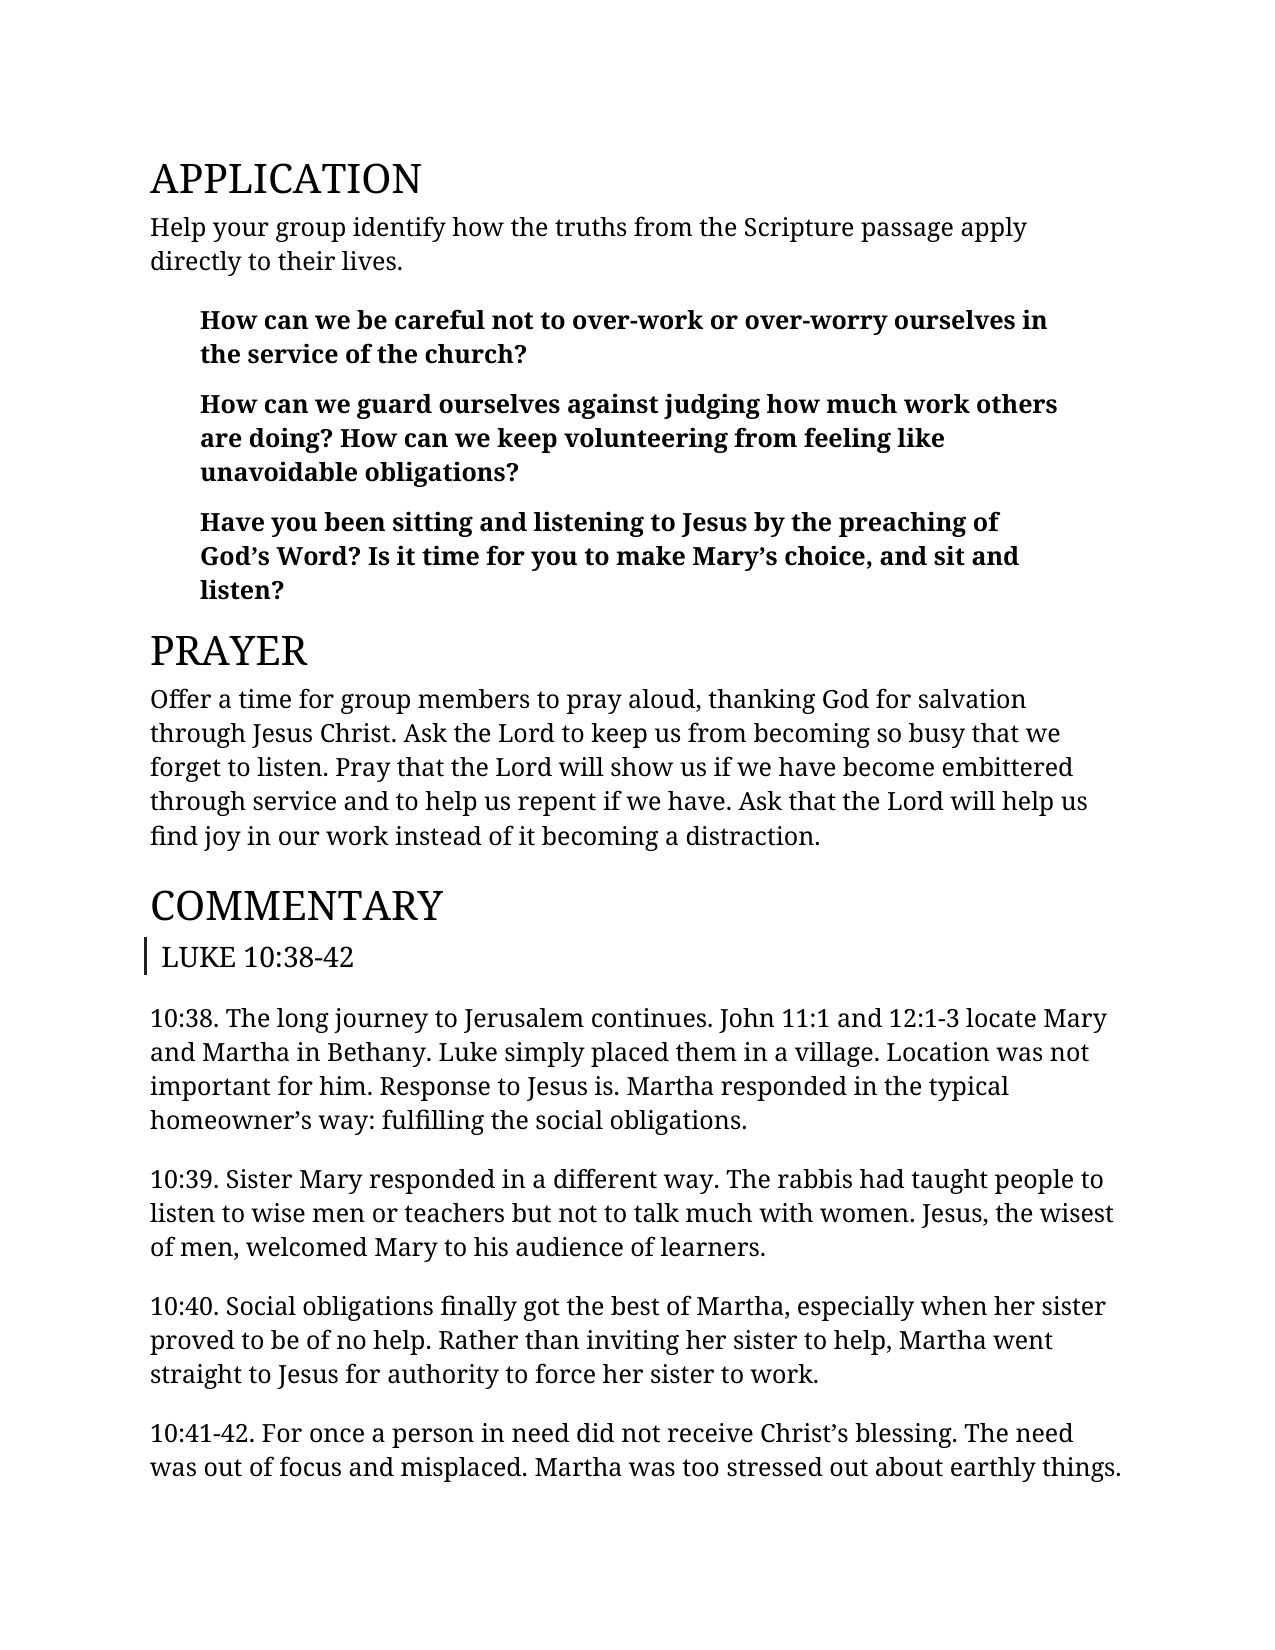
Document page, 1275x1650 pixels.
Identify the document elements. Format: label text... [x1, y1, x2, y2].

text How can we be careful not to over-work or over-worry ourselves in the service of the church? [200, 303, 1075, 371]
text Luke 10:38-42 [147, 937, 1125, 975]
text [150, 1416, 1125, 1484]
text PRAYER [150, 622, 1125, 677]
text APPLICATION [150, 150, 1125, 205]
text 10:39. Sister Mary responded in a different way. The rabbis had taught people to listen to wise men or teachers but not to talk much with women. Jesus, the wisest of men, welcomed Mary to his audience of learners. [150, 1161, 1125, 1264]
text Have you been sitting and listening to Jesus by the preaching of God’s Word? Is it time for you to make Mary’s choice, and sit and listen? [200, 504, 1075, 607]
text Help your group identify how the truths from the Scripture passage apply directly to their lives. [150, 210, 1125, 278]
text 10:40. Social obligations finally got the best of Martha, especially when her sister proved to be of no help. Rather than inviting her sister to help, Martha went straight to Jesus for authority to force her sister to work. [150, 1289, 1125, 1391]
text 10:38. The long journey to Jerusalem continues. John 11:1 and 12:1-3 locate Mary and Martha in Bethany. Luke simply placed them in a village. Location was not important for him. Response to Jesus is. Martha responded in the typical homeowner’s way: fulfilling the social obligations. [150, 1000, 1125, 1136]
text How can we guard ourselves against judging how much work others are doing? How can we keep volunteering from feeling like unavoidable obligations? [200, 387, 1075, 489]
text COMMENTARY [150, 877, 1125, 932]
text Offer a time for group members to pray aloud, thanking God for salvation through Jesus Christ. Ask the Lord to keep us from becoming so busy that we forget to listen. Pray that the Lord will show us if we have become embittered through service and to help us repent if we have. Ask that the Lord will help us find joy in our work instead of it becoming a distraction. [150, 682, 1125, 852]
